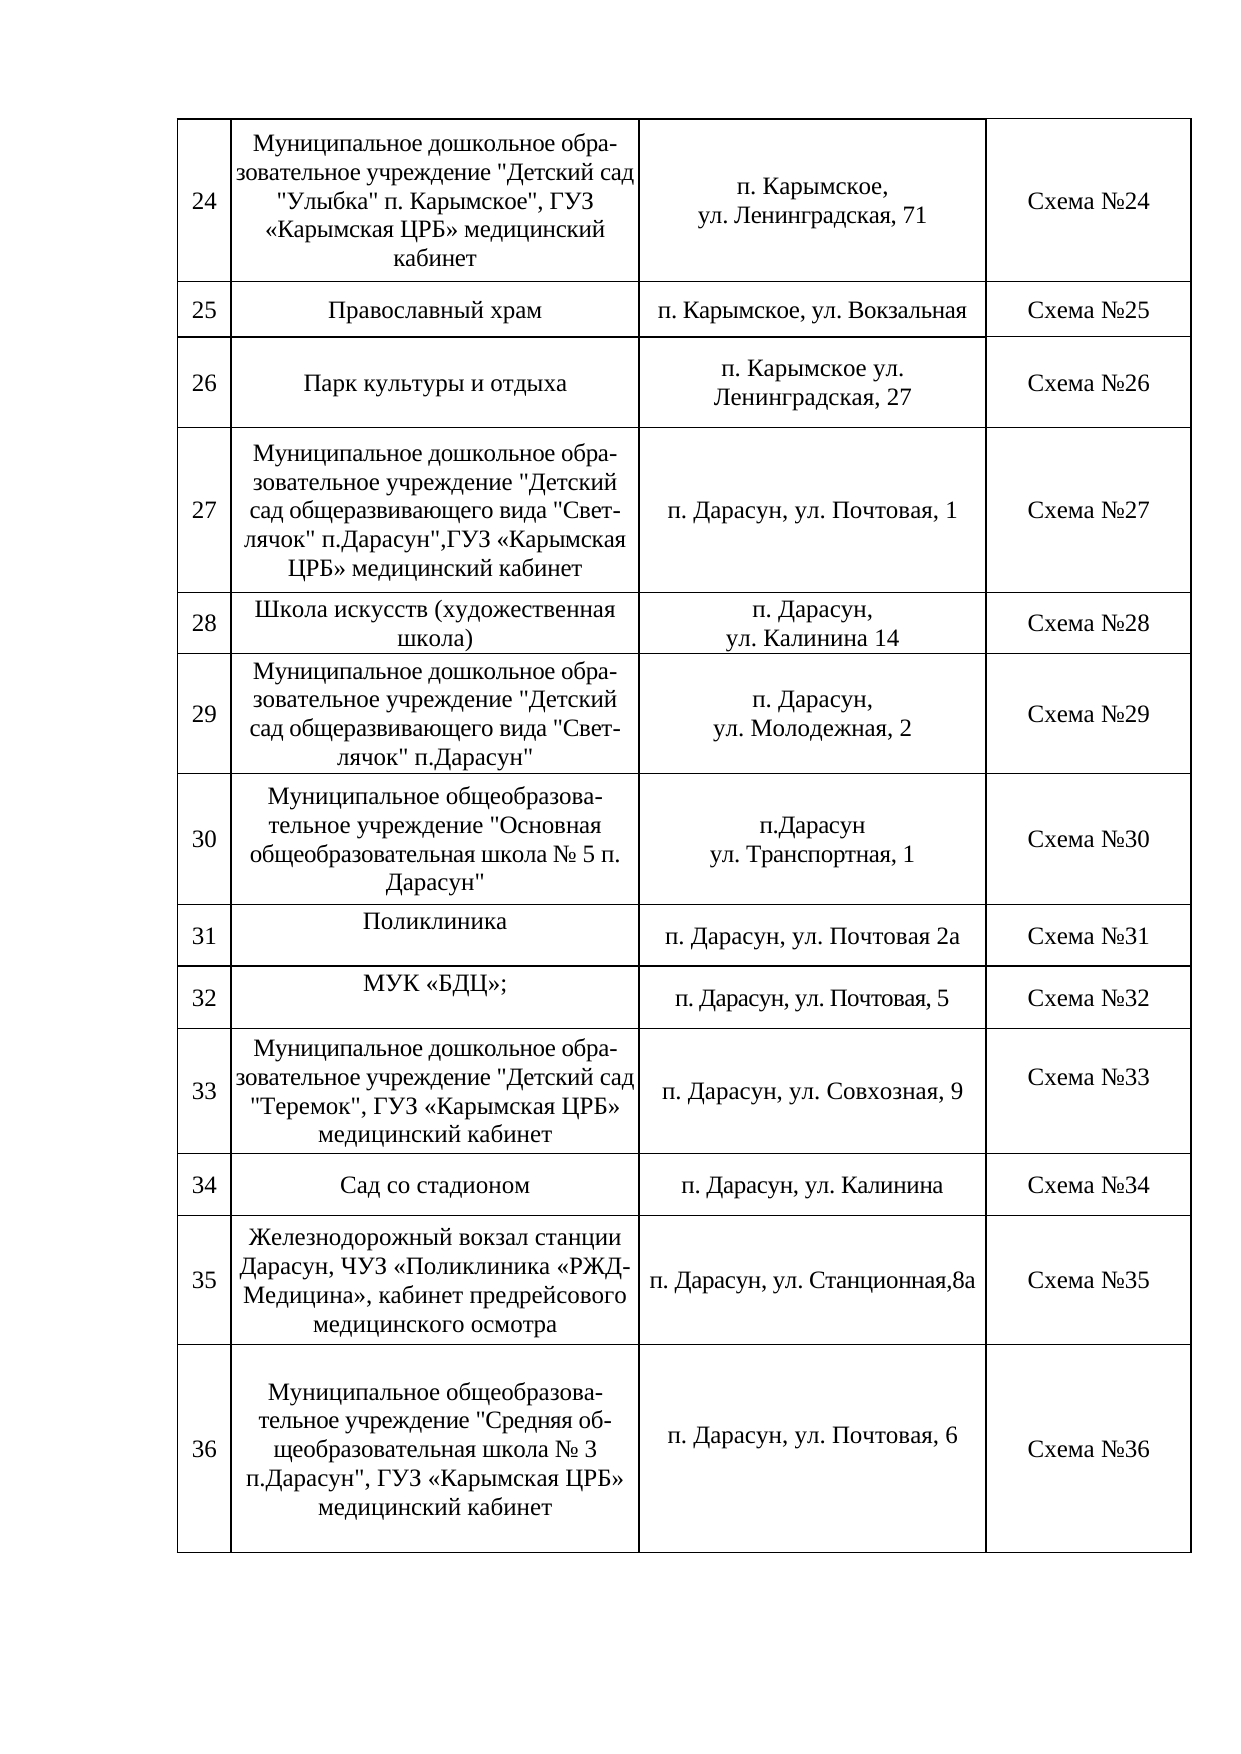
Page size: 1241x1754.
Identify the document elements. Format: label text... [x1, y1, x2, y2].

table_cell Православный храм [232, 282, 638, 336]
table_cell Схема №26 [987, 337, 1190, 426]
table_cell Схема №29 [987, 654, 1190, 772]
table_cell п. Дарасун, ул. Калинина 14 [640, 593, 985, 652]
table_cell 35 [178, 1216, 230, 1344]
table_cell 34 [178, 1154, 230, 1214]
table_cell п. Дарасун, ул. Почтовая, 6 [640, 1345, 985, 1552]
table_cell Схема №27 [987, 428, 1190, 592]
table_cell 32 [178, 967, 230, 1027]
table_cell Муниципальное дошкольное образовательное учреждение "Детский сад "Улыбка" п. Карымское", ГУЗ «Карымская ЦРБ» медицинский кабинет [232, 120, 638, 281]
table_cell п. Дарасун, ул. Почтовая 2а [640, 905, 985, 965]
table_cell 30 [178, 774, 230, 903]
table_cell Схема №32 [987, 967, 1190, 1027]
table_cell Схема №28 [987, 593, 1190, 652]
table_cell МУК «БДЦ»; [232, 967, 638, 1027]
table_cell п. Дарасун, ул. Калинина [640, 1154, 985, 1214]
table_cell Муниципальное дошкольное образовательное учреждение "Детский сад "Теремок", ГУЗ «Карымская ЦРБ» медицинский кабинет [232, 1029, 638, 1152]
table_cell Схема №36 [987, 1345, 1190, 1552]
table_cell Схема №34 [987, 1154, 1190, 1214]
table_cell 36 [178, 1345, 230, 1552]
table_cell Парк культуры и отдыха [232, 338, 638, 426]
table_cell Схема №31 [987, 905, 1190, 965]
table_cell п. Дарасун, ул. Молодежная, 2 [640, 654, 985, 772]
table_cell Схема №35 [987, 1216, 1190, 1344]
table_cell 25 [178, 282, 230, 336]
table_cell п. Карымское, ул. Вокзальная [640, 282, 985, 336]
table_cell п. Дарасун, ул. Совхозная, 9 [640, 1029, 985, 1152]
table_cell Сад со стадионом [232, 1154, 638, 1214]
table_cell Муниципальное общеобразовательное учреждение "Средняя общеобразовательная школа № 3 п.Дарасун", ГУЗ «Карымская ЦРБ» медицинский кабинет [232, 1345, 638, 1552]
table_cell п. Дарасун, ул. Станционная,8а [640, 1216, 985, 1344]
table_cell Муниципальное общеобразовательное учреждение "Основная общеобразовательная школа № 5 п. Дарасун" [232, 774, 638, 903]
table_cell Железнодорожный вокзал станции Дарасун, ЧУЗ «Поликлиника «РЖД-Медицина», кабинет предрейсового медицинского осмотра [232, 1216, 638, 1344]
table_cell 26 [178, 338, 230, 426]
table_cell Схема №25 [987, 282, 1190, 336]
table_cell 27 [178, 428, 230, 592]
table_cell п.Дарасун ул. Транспортная, 1 [640, 774, 985, 903]
table_cell 24 [178, 120, 230, 281]
table_cell Муниципальное дошкольное образовательное учреждение "Детский сад общеразвивающего вида "Светлячок" п.Дарасун" [232, 654, 638, 772]
table_cell 31 [178, 905, 230, 965]
table_cell Схема №24 [987, 119, 1190, 281]
table_cell 28 [178, 593, 230, 652]
table_cell п. Дарасун, ул. Почтовая, 1 [640, 428, 985, 592]
table_cell Схема №33 [987, 1029, 1190, 1152]
table_cell п. Карымское ул. Ленинградская, 27 [640, 338, 985, 426]
table_cell Муниципальное дошкольное образовательное учреждение "Детский сад общеразвивающего вида "Светлячок" п.Дарасун",ГУЗ «Карымская ЦРБ» медицинский кабинет [232, 428, 638, 592]
table_cell 29 [178, 654, 230, 772]
table_cell 33 [178, 1029, 230, 1152]
table_cell Школа искусств (художественная школа) [232, 593, 638, 652]
table_cell п. Карымское, ул. Ленинградская, 71 [640, 120, 985, 281]
table_cell п. Дарасун, ул. Почтовая, 5 [640, 967, 985, 1027]
table_cell Поликлиника [232, 905, 638, 965]
table_cell Схема №30 [987, 774, 1190, 903]
